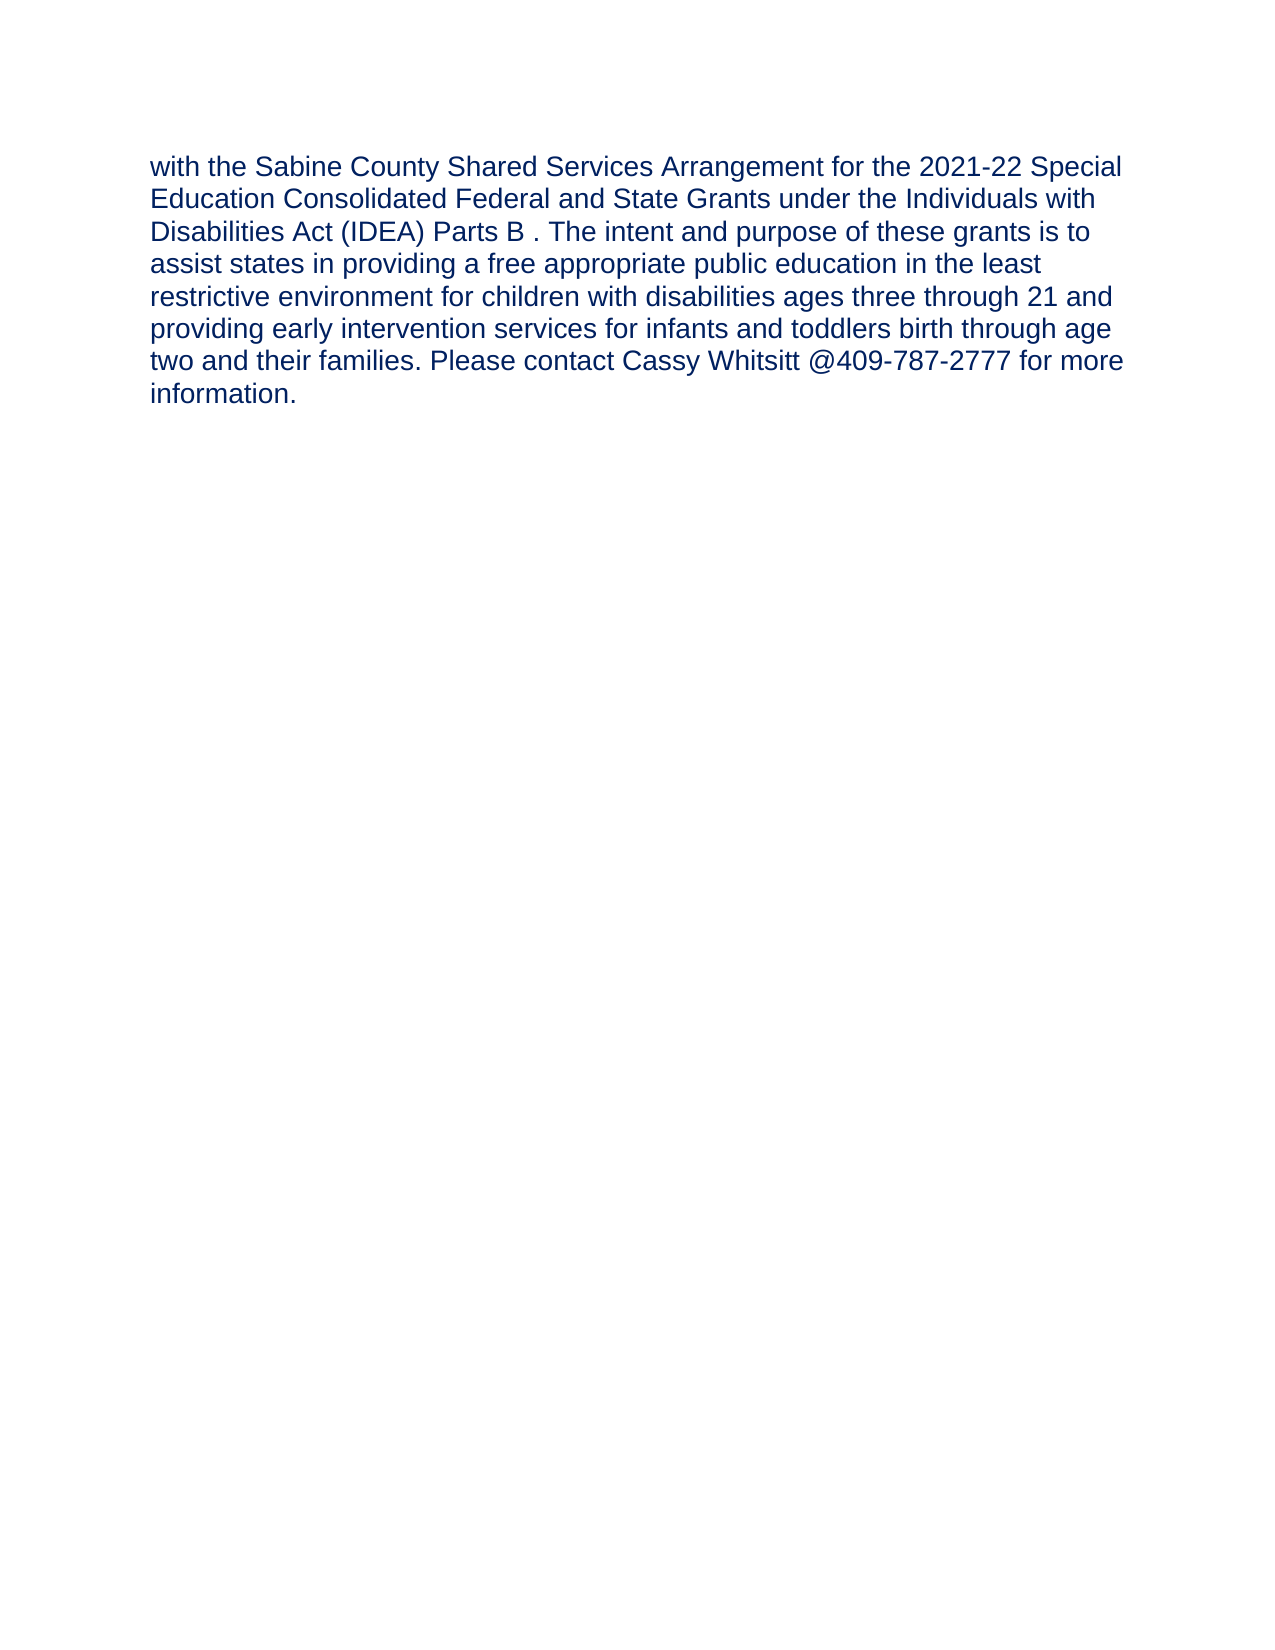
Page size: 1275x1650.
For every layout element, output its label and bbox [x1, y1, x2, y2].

text [150, 150, 1125, 409]
